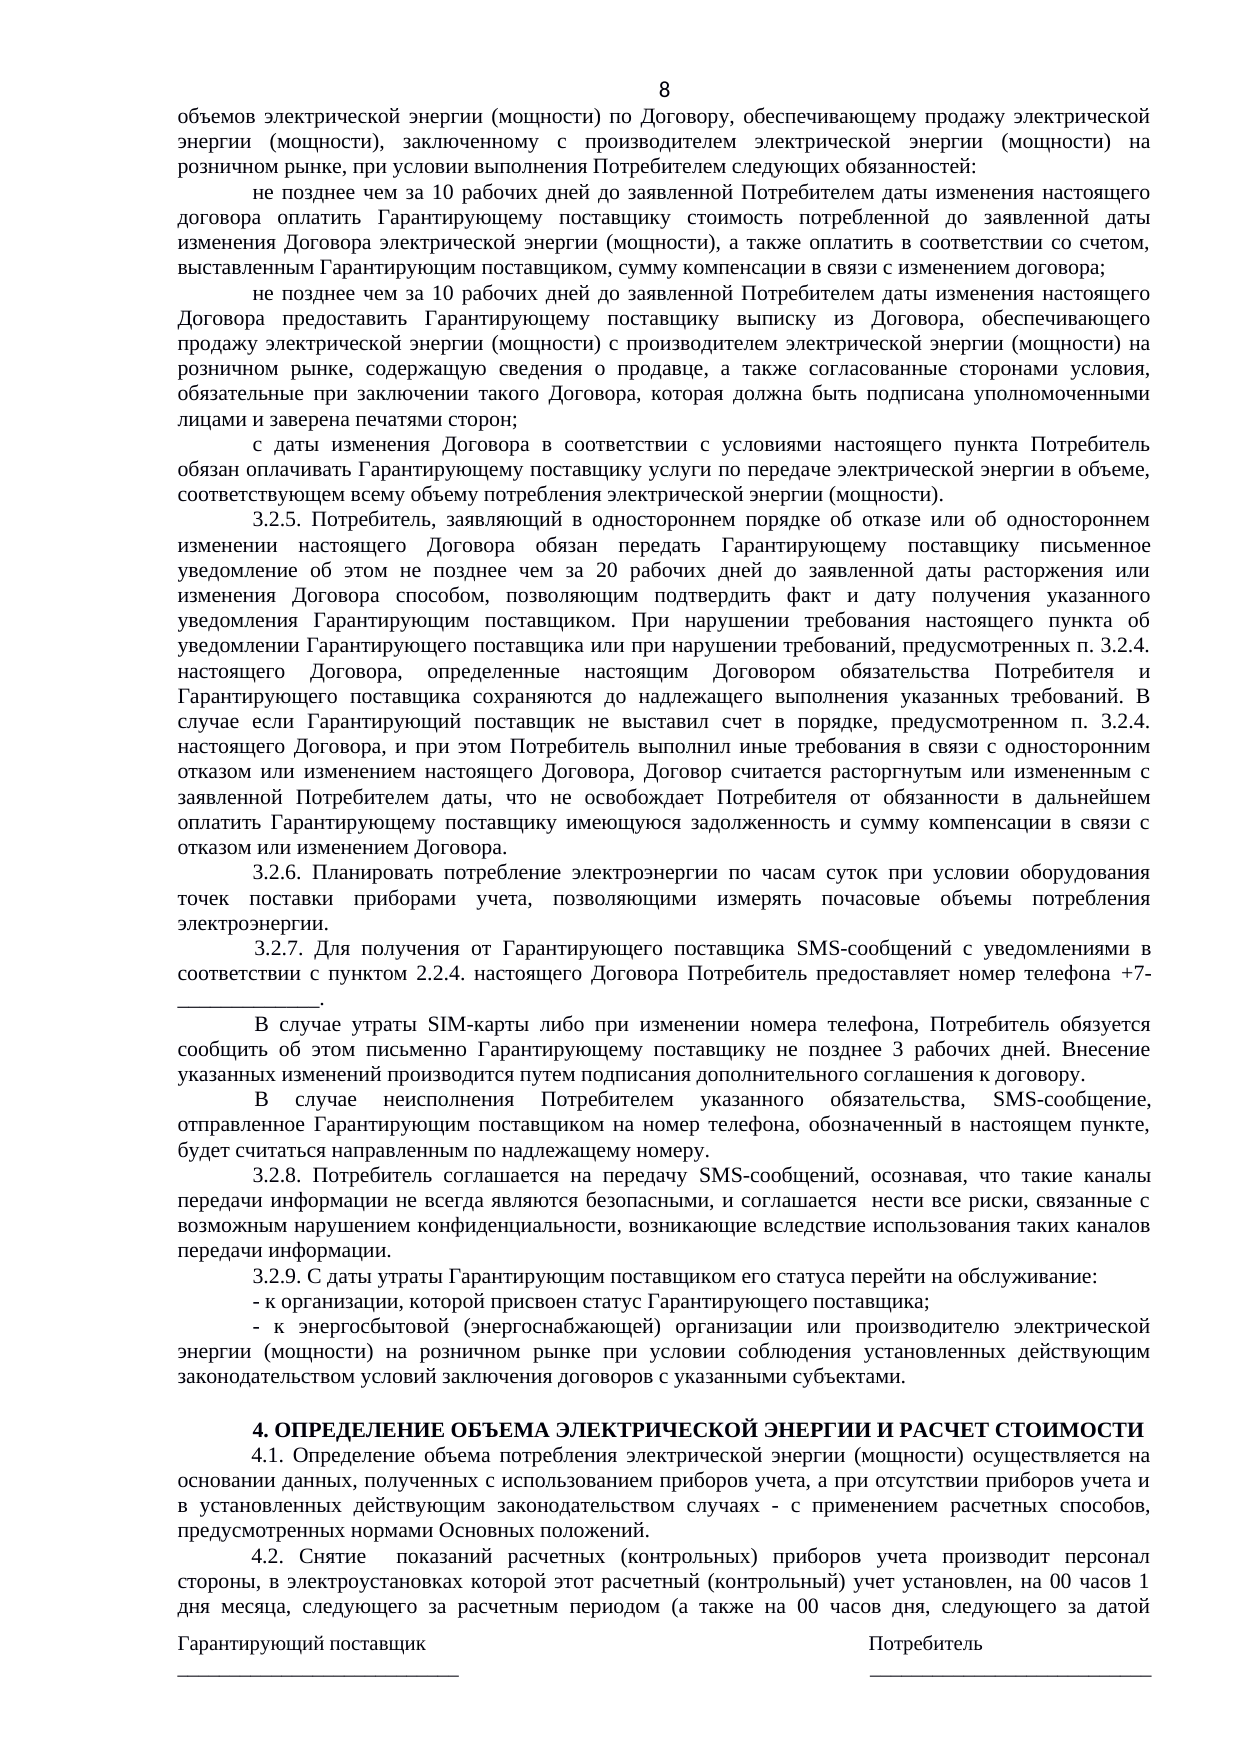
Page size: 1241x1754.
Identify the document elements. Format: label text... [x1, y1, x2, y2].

text В случае неисполнения Потребителем указанного обязательства, SMS-сообщение, отправленное Гарантирующим поставщиком на номер телефона, обозначенный в настоящем пункте, будет считаться направленным по надлежащему номеру. [177, 1086, 1152, 1162]
text - к энергосбытовой (энергоснабжающей) организации или производителю электрической энергии (мощности) на розничном рынке при условии соблюдения установленных действующим законодательством условий заключения договоров с указанными субъектами. [177, 1313, 1152, 1389]
text В случае утраты SIM-карты либо при изменении номера телефона, Потребитель обязуется сообщить об этом письменно Гарантирующему поставщику не позднее 3 рабочих дней. Внесение указанных изменений производится путем подписания дополнительного соглашения к договору. [177, 1011, 1152, 1086]
text 3.2.5. Потребитель, заявляющий в одностороннем порядке об отказе или об одностороннем изменении настоящего Договора обязан передать Гарантирующему поставщику письменное уведомление об этом не позднее чем за 20 рабочих дней до заявленной даты расторжения или изменения Договора способом, позволяющим подтвердить факт и дату получения указанного уведомления Гарантирующим поставщиком. При нарушении требования настоящего пункта об уведомлении Гарантирующего поставщика или при нарушении требований, предусмотренных п. 3.2.4. настоящего Договора, определенные настоящим Договором обязательства Потребителя и Гарантирующего поставщика сохраняются до надлежащего выполнения указанных требований. В случае если Гарантирующий поставщик не выставил счет в порядке, предусмотренном п. 3.2.4. настоящего Договора, и при этом Потребитель выполнил иные требования в связи с односторонним отказом или изменением настоящего Договора, Договор считается расторгнутым или измененным с заявленной Потребителем даты, что не освобождает Потребителя от обязанности в дальнейшем оплатить Гарантирующему поставщику имеющуюся задолженность и сумму компенсации в связи с отказом или изменением Договора. [177, 506, 1152, 859]
text не позднее чем за 10 рабочих дней до заявленной Потребителем даты изменения настоящего Договора предоставить Гарантирующему поставщику выписку из Договора, обеспечивающего продажу электрической энергии (мощности) с производителем электрической энергии (мощности) на розничном рынке, содержащую сведения о продавце, а также согласованные сторонами условия, обязательные при заключении такого Договора, которая должна быть подписана уполномоченными лицами и заверена печатями сторон; [177, 279, 1152, 431]
text 4. ОПРЕДЕЛЕНИЕ ОБЪЕМА ЭЛЕКТРИЧЕСКОЙ ЭНЕРГИИ И РАСЧЕТ СТОИМОСТИ [252, 1417, 1152, 1442]
text не позднее чем за 10 рабочих дней до заявленной Потребителем даты изменения настоящего договора оплатить Гарантирующему поставщику стоимость потребленной до заявленной даты изменения Договора электрической энергии (мощности), а также оплатить в соответствии со счетом, выставленным Гарантирующим поставщиком, сумму компенсации в связи с изменением договора; [177, 179, 1152, 279]
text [177, 103, 1152, 179]
text 3.2.9. С даты утраты Гарантирующим поставщиком его статуса перейти на обслуживание: [177, 1263, 1152, 1288]
text - к организации, которой присвоен статус Гарантирующего поставщика; [177, 1288, 1152, 1313]
text 3.2.7. Для получения от Гарантирующего поставщика SMS-сообщений с уведомлениями в соответствии с пунктом 2.2.4. настоящего Договора Потребитель предоставляет номер телефона +7-_____________. [177, 935, 1152, 1011]
text 3.2.8. Потребитель соглашается на передачу SMS-сообщений, осознавая, что такие каналы передачи информации не всегда являются безопасными, и соглашается нести все риски, связанные с возможным нарушением конфиденциальности, возникающие вследствие использования таких каналов передачи информации. [177, 1162, 1152, 1263]
text 4.1. Определение объема потребления электрической энергии (мощности) осуществляется на основании данных, полученных с использованием приборов учета, а при отсутствии приборов учета и в установленных действующим законодательством случаях - с применением расчетных способов, предусмотренных нормами Основных положений. [177, 1442, 1152, 1543]
text 3.2.6. Планировать потребление электроэнергии по часам суток при условии оборудования точек поставки приборами учета, позволяющими измерять почасовые объемы потребления электроэнергии. [177, 859, 1152, 935]
text с даты изменения Договора в соответствии с условиями настоящего пункта Потребитель обязан оплачивать Гарантирующему поставщику услуги по передаче электрической энергии в объеме, соответствующем всему объему потребления электрической энергии (мощности). [177, 431, 1152, 506]
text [177, 1543, 1152, 1618]
